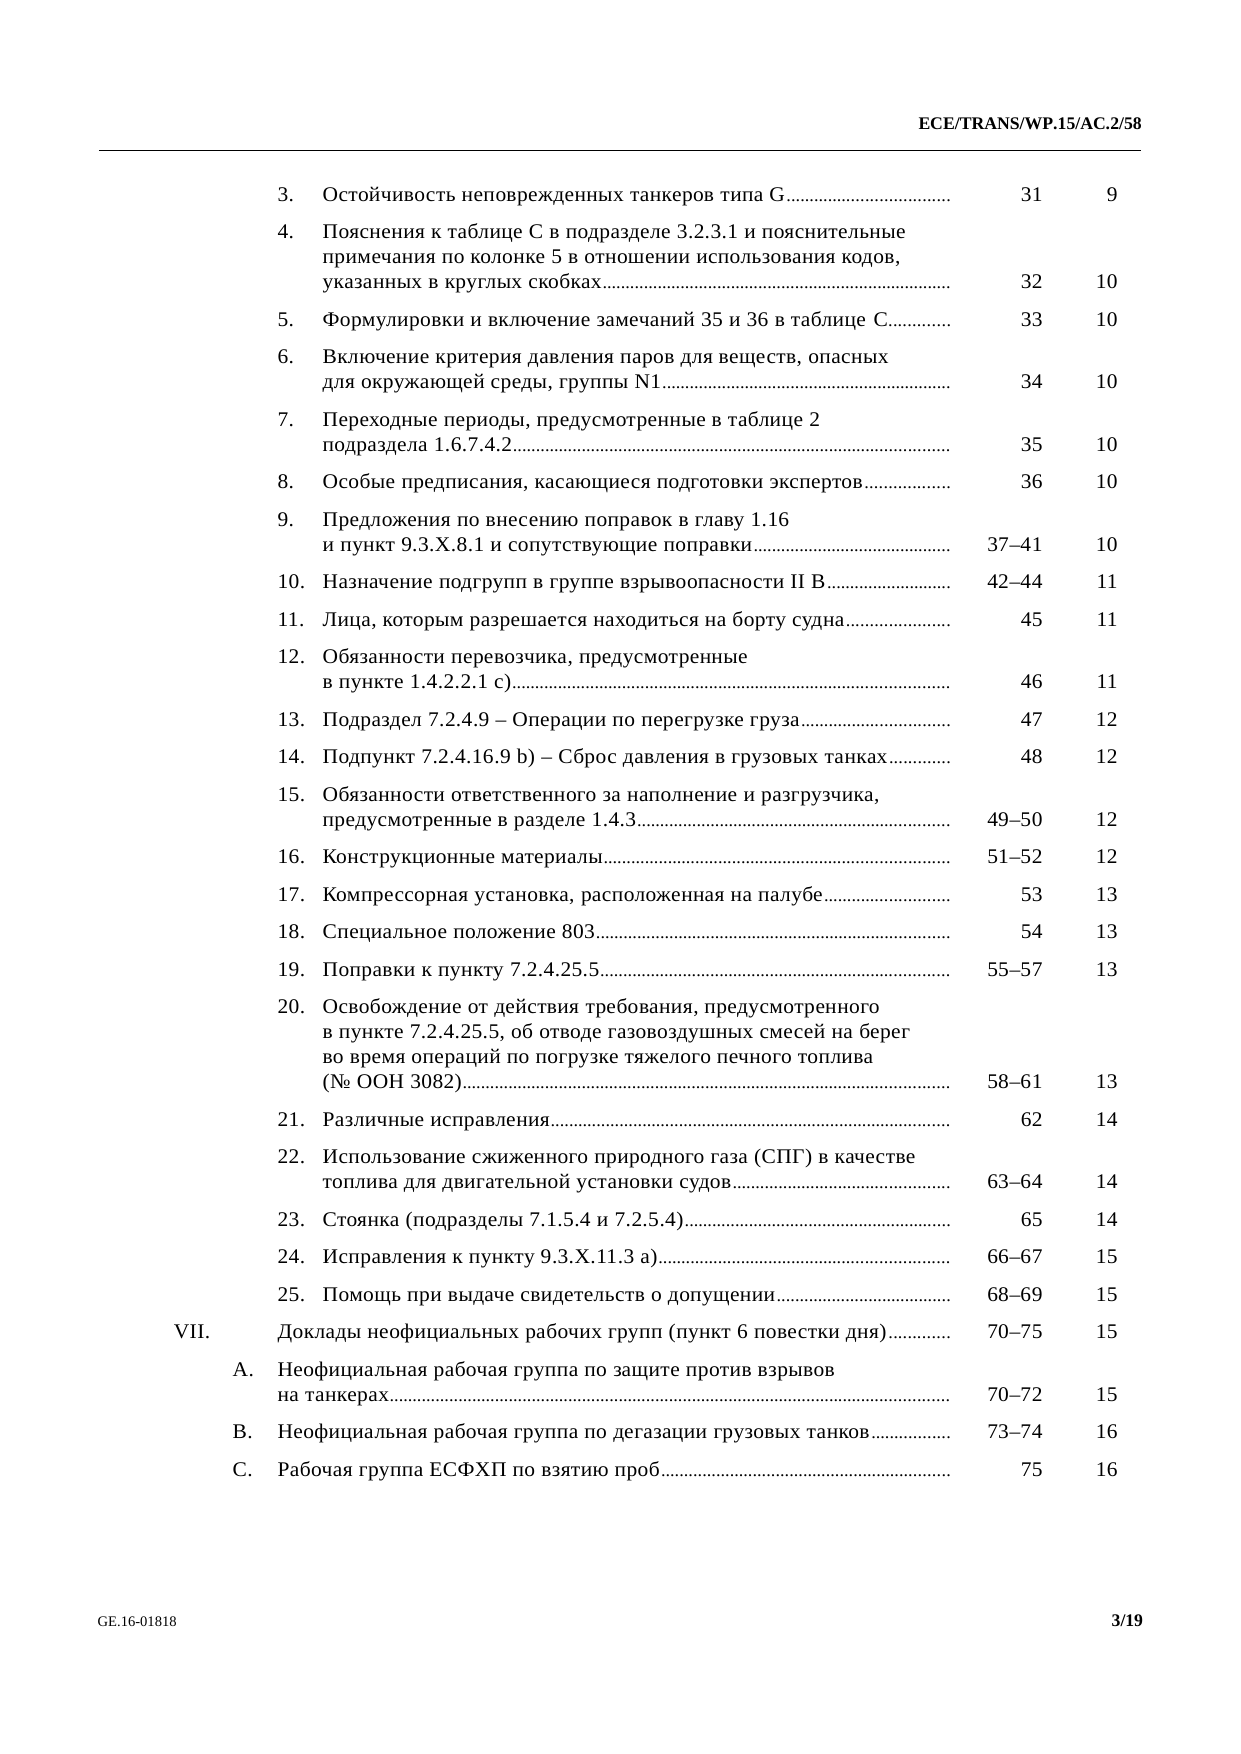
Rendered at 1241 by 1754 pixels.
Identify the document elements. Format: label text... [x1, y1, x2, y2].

table_cell 15 [1046, 1356, 1121, 1419]
table_cell 13 [1046, 994, 1121, 1106]
table_cell Неофициальная рабочая группа по защите против взрывов на танкерах [98, 1356, 943, 1419]
table_cell 75 [943, 1456, 1046, 1494]
table_cell 45 [943, 606, 1046, 644]
table_cell 12 [1046, 781, 1121, 844]
table_cell 46 [943, 644, 1046, 706]
table_cell Остойчивость неповрежденных танкеров типа G [98, 181, 943, 219]
table_cell Рабочая группа ЕСФХП по взятию проб [98, 1456, 943, 1494]
table_cell 34 [943, 344, 1046, 406]
table_cell Освобождение от действия требования, предусмотренного в пункте 7.2.4.25.5, об отводе газовоздушных смесей на берег во время операций по погрузке тяжелого печного топлива (№ ООН 3082) [98, 994, 943, 1106]
table_cell Стоянка (подразделы 7.1.5.4 и 7.2.5.4) [98, 1206, 943, 1244]
table_cell 58–61 [943, 994, 1046, 1106]
table_cell 73–74 [943, 1419, 1046, 1456]
table_cell 51–52 [943, 844, 1046, 881]
table_cell Лица, которым разрешается находиться на борту судна [98, 606, 943, 644]
table_cell 13 [1046, 956, 1121, 994]
table_cell 33 [943, 306, 1046, 344]
table_cell 13 [1046, 919, 1121, 956]
table_cell Поправки к пункту 7.2.4.25.5 [98, 956, 943, 994]
table_cell 70–75 [943, 1319, 1046, 1356]
table_cell Обязанности перевозчика, предусмотренные в пункте 1.4.2.2.1 c) [98, 644, 943, 706]
table_cell 36 [943, 469, 1046, 506]
table_cell 15 [1046, 1244, 1121, 1281]
table_cell Неофициальная рабочая группа по дегазации грузовых танков [98, 1419, 943, 1456]
table_cell 10 [1046, 306, 1121, 344]
table_cell 55–57 [943, 956, 1046, 994]
table_cell 12 [1046, 744, 1121, 781]
table_cell 11 [1046, 644, 1121, 706]
table_cell Помощь при выдаче свидетельств о допущении [98, 1281, 943, 1319]
table_cell Исправления к пункту 9.3.X.11.3 a) [98, 1244, 943, 1281]
table_cell Подраздел 7.2.4.9 – Операции по перегрузке груза [98, 706, 943, 744]
table_cell Формулировки и включение замечаний 35 и 36 в таблице C [98, 306, 943, 344]
table_cell Конструкционные материалы [98, 844, 943, 881]
table_cell Доклады неофициальных рабочих групп (пункт 6 повестки дня) [98, 1319, 943, 1356]
table_cell Предложения по внесению поправок в главу 1.16 и пункт 9.3.X.8.1 и сопутствующие поправки [98, 506, 943, 569]
table_cell Включение критерия давления паров для веществ, опасных для окружающей среды, группы N1 [98, 344, 943, 406]
table_cell 47 [943, 706, 1046, 744]
table_cell 14 [1046, 1144, 1121, 1206]
table_cell 9 [1046, 181, 1121, 219]
table_cell 16 [1046, 1456, 1121, 1494]
table_cell Пояснения к таблице C в подразделе 3.2.3.1 и пояснительные примечания по колонке 5 в отношении использования кодов, указанных в круглых скобках [98, 219, 943, 306]
table_cell 31 [943, 181, 1046, 219]
table_cell 15 [1046, 1281, 1121, 1319]
table_cell 14 [1046, 1106, 1121, 1144]
table_cell 11 [1046, 606, 1121, 644]
table_cell 62 [943, 1106, 1046, 1144]
table_cell 63–64 [943, 1144, 1046, 1206]
table_cell 32 [943, 219, 1046, 306]
table_cell 13 [1046, 881, 1121, 919]
table_cell 12 [1046, 844, 1121, 881]
table_cell 16 [1046, 1419, 1121, 1456]
table_cell 10 [1046, 506, 1121, 569]
table_cell 48 [943, 744, 1046, 781]
table_cell 66–67 [943, 1244, 1046, 1281]
table_cell 70–72 [943, 1356, 1046, 1419]
table_cell 10 [1046, 406, 1121, 469]
table_cell 65 [943, 1206, 1046, 1244]
table_cell 10 [1046, 469, 1121, 506]
table_cell Переходные периоды, предусмотренные в таблице 2 подраздела 1.6.7.4.2 [98, 406, 943, 469]
table_cell 15 [1046, 1319, 1121, 1356]
table_cell 42–44 [943, 569, 1046, 606]
table_cell 53 [943, 881, 1046, 919]
table_cell 49–50 [943, 781, 1046, 844]
table_cell 10 [1046, 344, 1121, 406]
table_cell 37–41 [943, 506, 1046, 569]
table_cell 14 [1046, 1206, 1121, 1244]
table_cell Назначение подгрупп в группе взрывоопасности II B [98, 569, 943, 606]
table_cell 35 [943, 406, 1046, 469]
table_cell Подпункт 7.2.4.16.9 b) – Сброс давления в грузовых танках [98, 744, 943, 781]
table_cell Компрессорная установка, расположенная на палубе [98, 881, 943, 919]
table_cell 12 [1046, 706, 1121, 744]
table_cell 68–69 [943, 1281, 1046, 1319]
table_cell 10 [1046, 219, 1121, 306]
table_cell Обязанности ответственного за наполнение и разгрузчика, предусмотренные в разделе 1.4.3 [98, 781, 943, 844]
table_cell 54 [943, 919, 1046, 956]
table_cell 11 [1046, 569, 1121, 606]
table_cell Специальное положение 803 [98, 919, 943, 956]
table_cell Использование сжиженного природного газа (СПГ) в качестве топлива для двигательной установки судов [98, 1144, 943, 1206]
table_cell Различные исправления [98, 1106, 943, 1144]
table_cell Особые предписания, касающиеся подготовки экспертов [98, 469, 943, 506]
